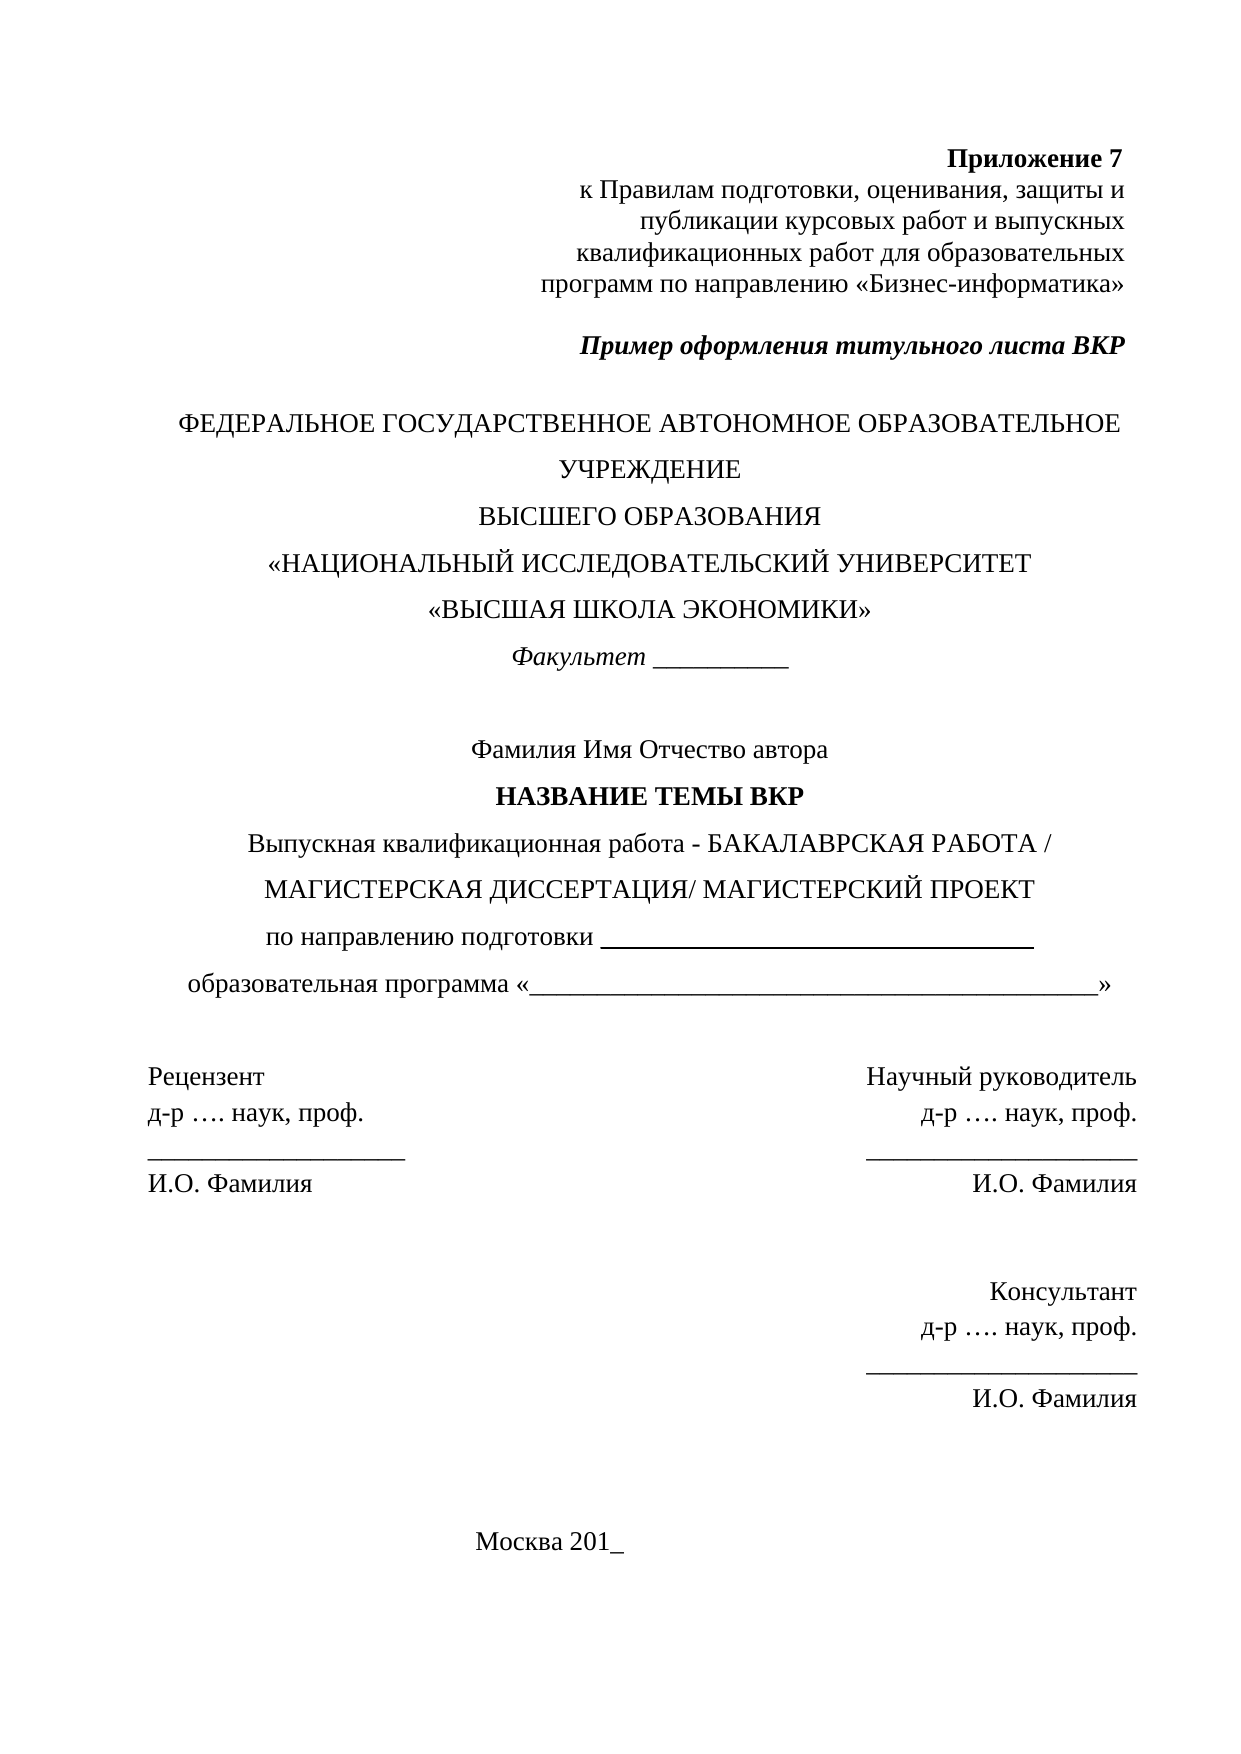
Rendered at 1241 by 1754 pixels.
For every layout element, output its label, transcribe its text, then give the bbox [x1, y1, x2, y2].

text «НАЦИОНАЛЬНЫЙ ИССЛЕДОВАТЕЛЬСКИЙ УНИВЕРСИТЕТ [148, 547, 1152, 578]
text «ВЫСШАЯ ШКОЛА ЭКОНОМИКИ» [148, 593, 1152, 625]
table_header Приложение 7 к Правилам подготовки, оценивания, защиты и публикации курсовых работ и выпускных квалификационных работ для образовательных программ по направлению «Бизнес-информатика» Пример оформления титульного листа ВКР [458, 142, 1137, 407]
table_header Научный руководитель д-р …. наук, проф. ____________________ И.О. Фамилия Консультант д-р …. наук, проф. ____________________ И.О. Фамилия [635, 1060, 1148, 1559]
table_header Рецензент д-р …. наук, проф. ___________________ И.О. Фамилия Москва 201_ [136, 1060, 635, 1559]
text образовательная программа «__________________________________________» [148, 967, 1152, 998]
subtitle Факультет __________ [148, 640, 1152, 671]
text ВЫСШЕГО ОБРАЗОВАНИЯ [148, 500, 1152, 531]
text ФЕДЕРАЛЬНОЕ ГОСУДАРСТВЕННОЕ АВТОНОМНОЕ ОБРАЗОВАТЕЛЬНОЕ УЧРЕЖДЕНИЕ [148, 407, 1152, 485]
text Фамилия Имя Отчество автора [148, 733, 1152, 765]
text по направлению подготовки ________________________________ [148, 920, 1152, 951]
text Выпускная квалификационная работа - БАКАЛАВРСКАЯ РАБОТА / МАГИСТЕРСКАЯ ДИССЕРТАЦИЯ/ МАГИСТЕРСКИЙ ПРОЕКТ [148, 827, 1152, 905]
text НАЗВАНИЕ ТЕМЫ ВКР [148, 780, 1152, 811]
